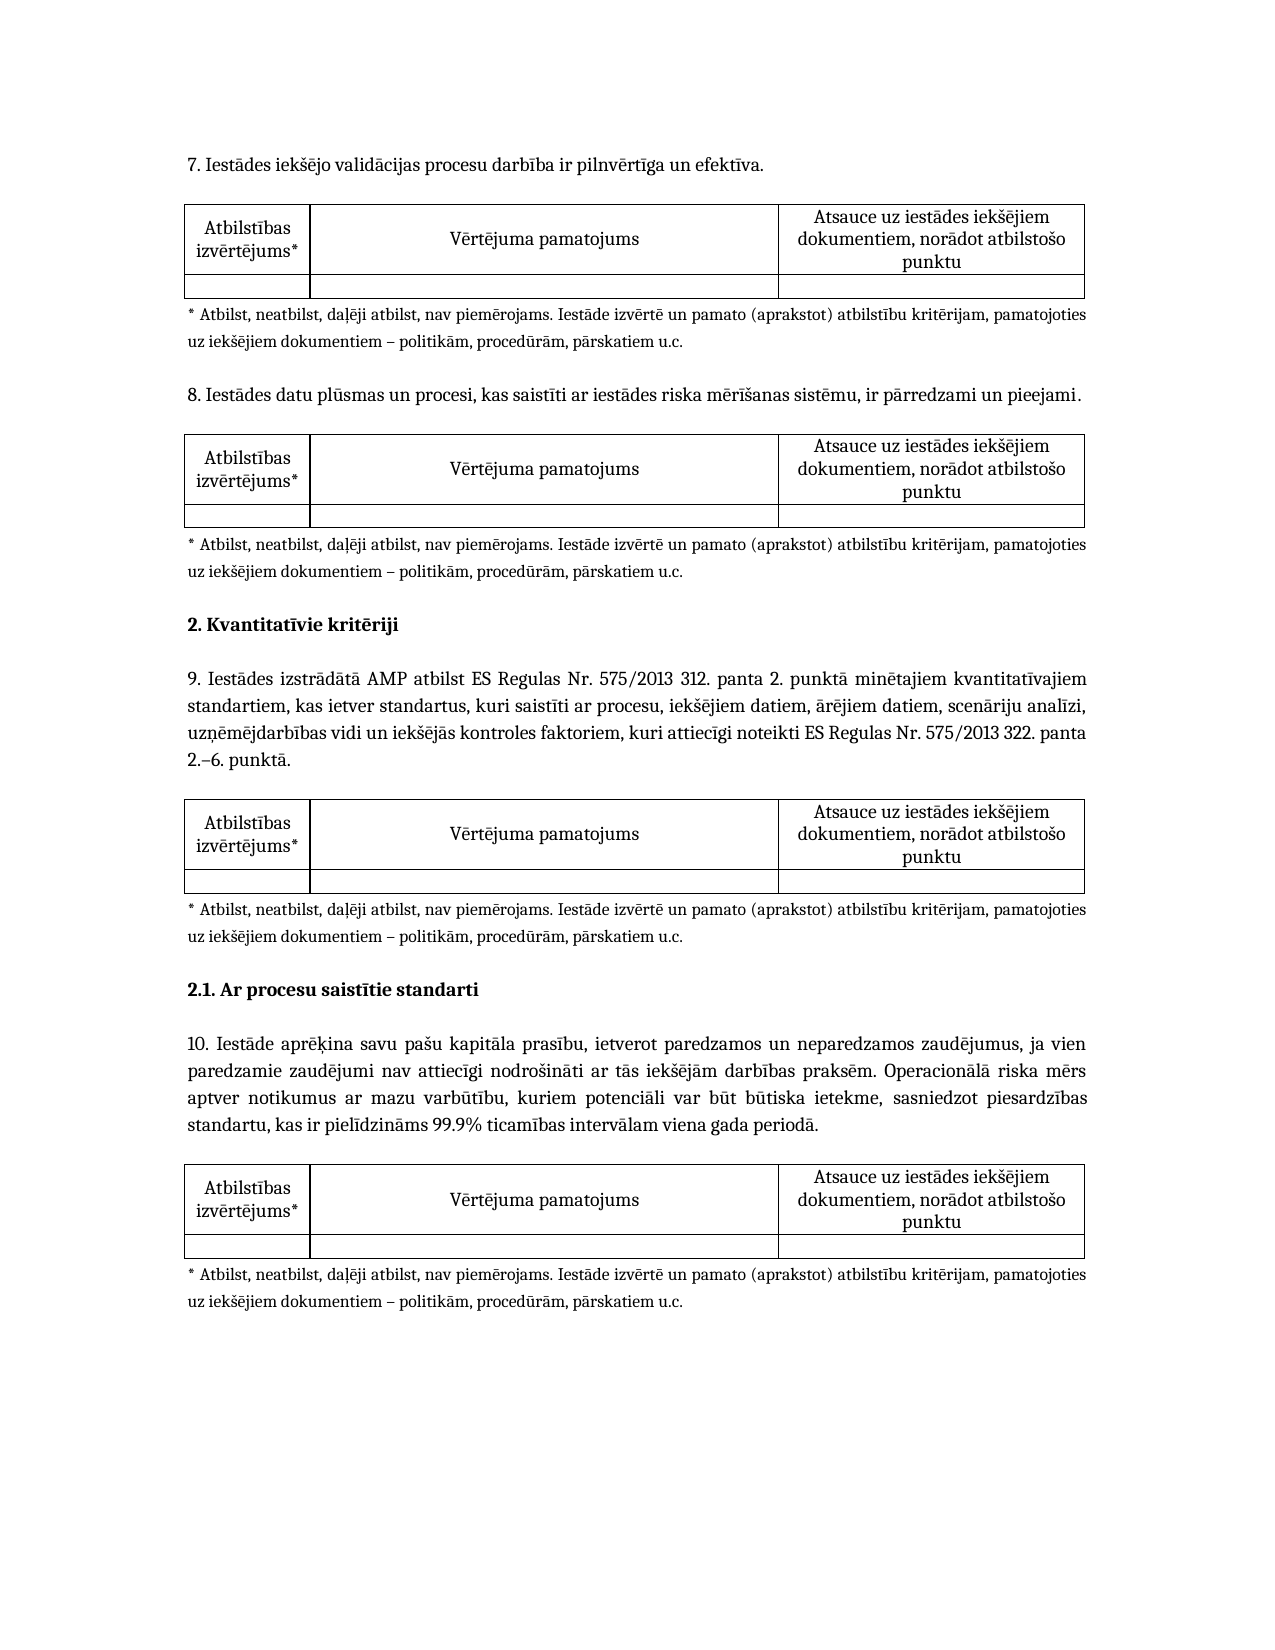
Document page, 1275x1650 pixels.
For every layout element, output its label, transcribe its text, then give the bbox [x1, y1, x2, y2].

table_header Vērtējuma pamatojums [311, 435, 778, 503]
table_cell [185, 870, 309, 892]
table_header Atsauce uz iestādes iekšējiem dokumentiem, norādot atbilstošo punktu [779, 1165, 1084, 1234]
table_cell [779, 1235, 1084, 1258]
text 10. Iestāde aprēķina savu pašu kapitāla prasību, ietverot paredzamos un neparedzamos zaudējumus, ja vien paredzamie zaudējumi nav attiecīgi nodrošināti ar tās iekšējām darbības praksēm. Operacionālā riska mērs aptver notikumus ar mazu varbūtību, kuriem potenciāli var būt būtiska ietekme, sasniedzot piesardzības standartu, kas ir pielīdzināms 99.9% ticamības intervālam viena gada periodā. [187, 1029, 1087, 1137]
table_cell [779, 275, 1084, 297]
table_header Atbilstības izvērtējums* [185, 1165, 309, 1234]
table_header Atbilstības izvērtējums* [185, 800, 309, 869]
table_cell [311, 275, 778, 297]
table_header Atsauce uz iestādes iekšējiem dokumentiem, norādot atbilstošo punktu [779, 800, 1084, 869]
table_header Atsauce uz iestādes iekšējiem dokumentiem, norādot atbilstošo punktu [779, 435, 1084, 503]
table_cell [779, 870, 1084, 892]
text 2. Kvantitatīvie kritēriji [187, 609, 1087, 637]
text 9. Iestādes izstrādātā AMP atbilst ES Regulas Nr. 575/2013 312. panta 2. punktā minētajiem kvantitatīvajiem standartiem, kas ietver standartus, kuri saistīti ar procesu, iekšējiem datiem, ārējiem datiem, scenāriju analīzi, uzņēmējdarbības vidi un iekšējās kontroles faktoriem, kuri attiecīgi noteikti ES Regulas Nr. 575/2013 322. panta 2.–6. punktā. [187, 731, 1087, 772]
text 9. Iestādes izstrādātā AMP atbilst ES Regulas Nr. 575/2013 312. panta 2. punktā minētajiem kvantitatīvajiem standartiem, kas ietver standartus, kuri saistīti ar procesu, iekšējiem datiem, ārējiem datiem, scenāriju analīzi, uzņēmējdarbības vidi un iekšējās kontroles faktoriem, kuri attiecīgi noteikti ES Regulas Nr. 575/2013 322. panta 2.–6. punktā. [187, 664, 1087, 730]
text 7. Iestādes iekšējo validācijas procesu darbība ir pilnvērtīga un efektīva. [187, 150, 1087, 177]
table_cell [311, 870, 778, 892]
table_header Atbilstības izvērtējums* [185, 205, 309, 274]
table_header Atbilstības izvērtējums* [185, 435, 309, 503]
table_header Atsauce uz iestādes iekšējiem dokumentiem, norādot atbilstošo punktu [779, 205, 1084, 274]
table_cell [185, 505, 309, 527]
table_cell [185, 275, 309, 297]
table_header Vērtējuma pamatojums [311, 800, 778, 869]
text 2.1. Ar procesu saistītie standarti [187, 975, 1087, 1002]
table_cell [311, 1235, 778, 1258]
table_cell [779, 505, 1084, 527]
table_header Vērtējuma pamatojums [311, 1165, 778, 1234]
table_cell [311, 505, 778, 527]
text 8. Iestādes datu plūsmas un procesi, kas saistīti ar iestādes riska mērīšanas sistēmu, ir pārredzami un pieejami. [187, 380, 1087, 407]
table_header Vērtējuma pamatojums [311, 205, 778, 274]
table_cell [185, 1235, 309, 1258]
